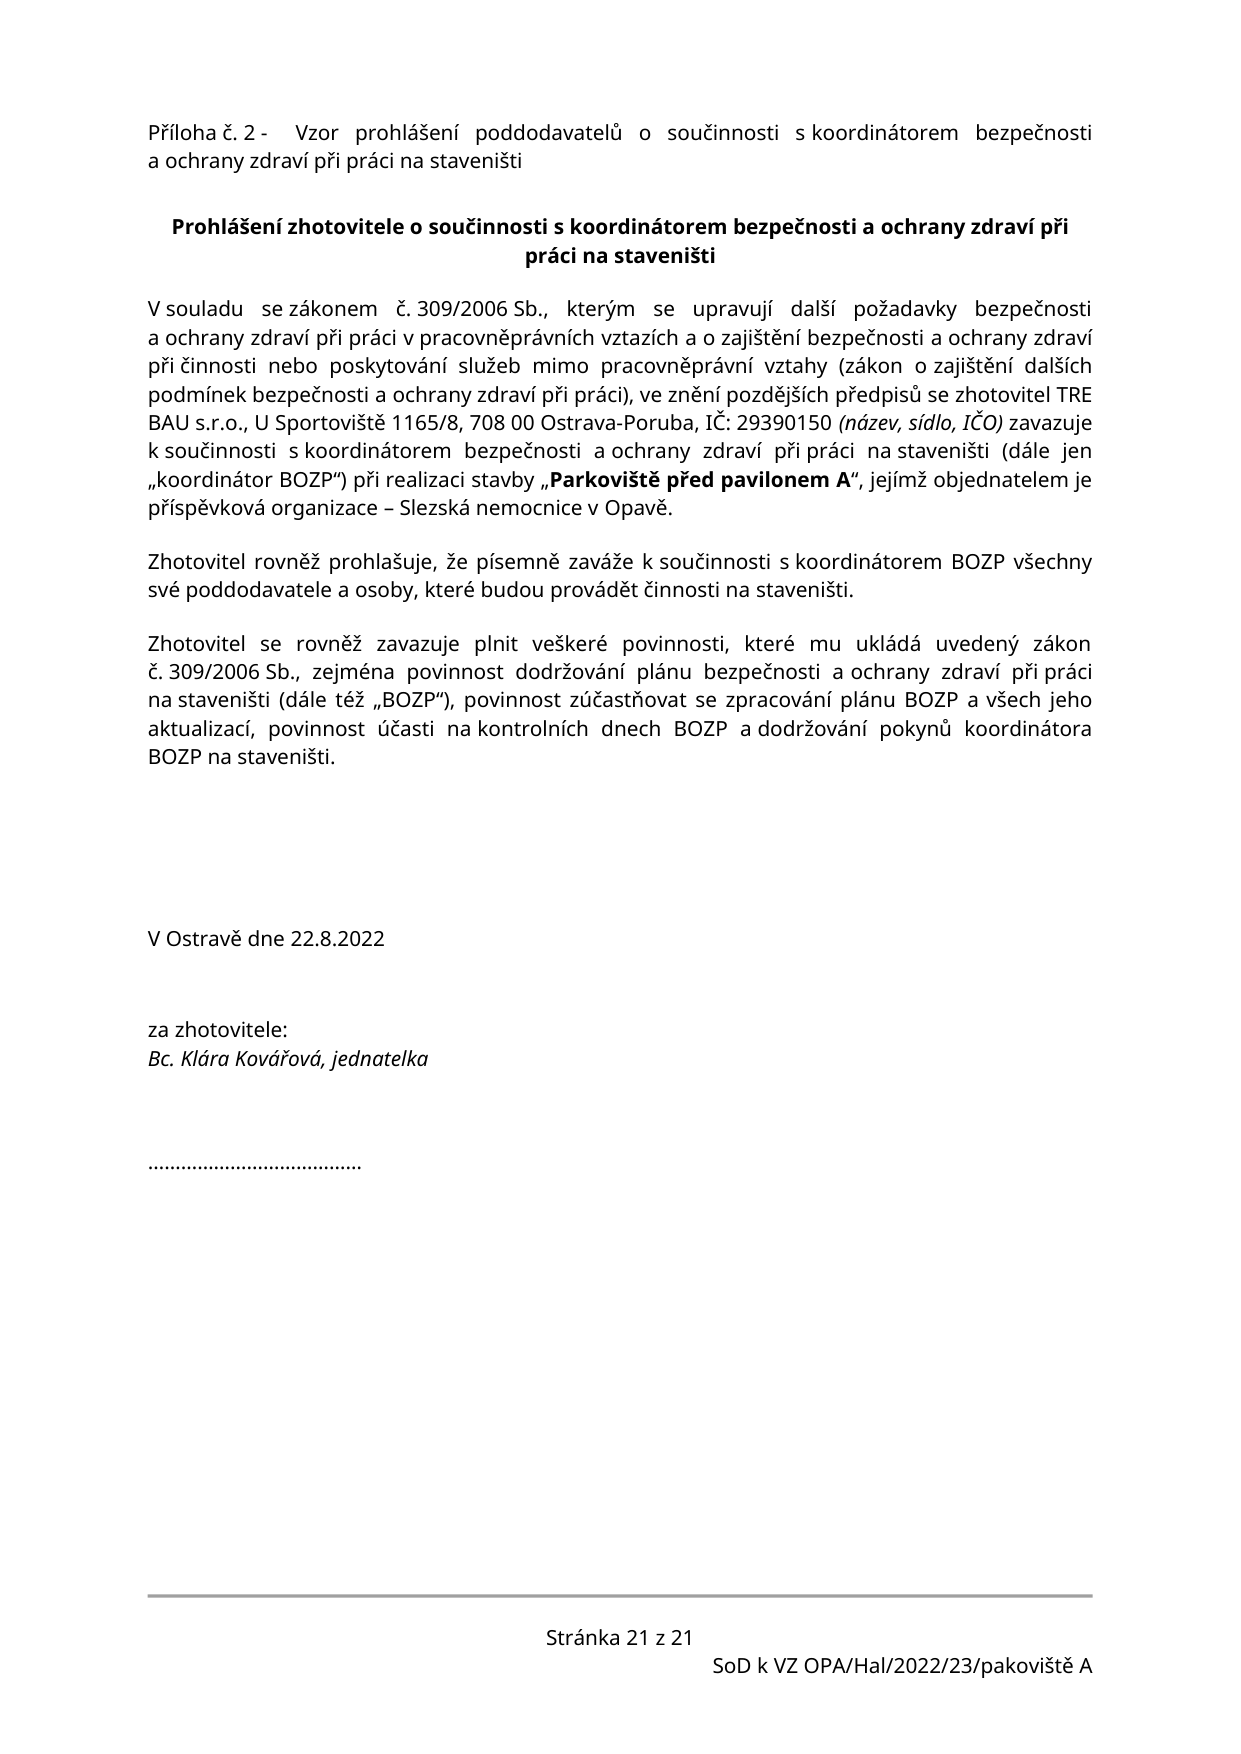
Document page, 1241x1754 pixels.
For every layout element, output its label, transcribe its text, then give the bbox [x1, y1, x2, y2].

text V souladu se zákonem č. 309/2006 Sb., kterým se upravují další požadavky bezpečnosti a ochrany zdraví při práci v pracovněprávních vztazích a o zajištění bezpečnosti a ochrany zdraví při činnosti nebo poskytování služeb mimo pracovněprávní vztahy (zákon o zajištění dalších podmínek bezpečnosti a ochrany zdraví při práci), ve znění pozdějších předpisů se zhotovitel TRE BAU s.r.o., U Sportoviště 1165/8, 708 00 Ostrava-Poruba, IČ: 29390150 (název, sídlo, IČO) zavazuje k součinnosti s koordinátorem bezpečnosti a ochrany zdraví při práci na staveništi (dále jen „koordinátor BOZP“) při realizaci stavby „Parkoviště před pavilonem A“, jejímž objednatelem je příspěvková organizace – Slezská nemocnice v Opavě. [148, 294, 1092, 522]
text Zhotovitel se rovněž zavazuje plnit veškeré povinnosti, které mu ukládá uvedený zákon č. 309/2006 Sb., zejména povinnost dodržování plánu bezpečnosti a ochrany zdraví při práci na staveništi (dále též „BOZP“), povinnost zúčastňovat se zpracování plánu BOZP a všech jeho aktualizací, povinnost účasti na kontrolních dnech BOZP a dodržování pokynů koordinátora BOZP na staveništi. [148, 629, 1092, 771]
text Příloha č. 2 - Vzor prohlášení poddodavatelů o součinnosti s koordinátorem bezpečnosti a ochrany zdraví při práci na staveništi [148, 118, 1092, 175]
text V Ostravě dne 22.8.2022 [148, 924, 1092, 953]
text ………………………………… [148, 1147, 1092, 1176]
text Prohlášení zhotovitele o součinnosti s koordinátorem bezpečnosti a ochrany zdraví při práci na staveništi [148, 212, 1092, 269]
text Bc. Klára Kovářová, jednatelka [148, 1044, 1092, 1072]
text za zhotovitele: [148, 1015, 1092, 1044]
text Zhotovitel rovněž prohlašuje, že písemně zaváže k součinnosti s koordinátorem BOZP všechny své poddodavatele a osoby, které budou provádět činnosti na staveništi. [148, 547, 1092, 604]
